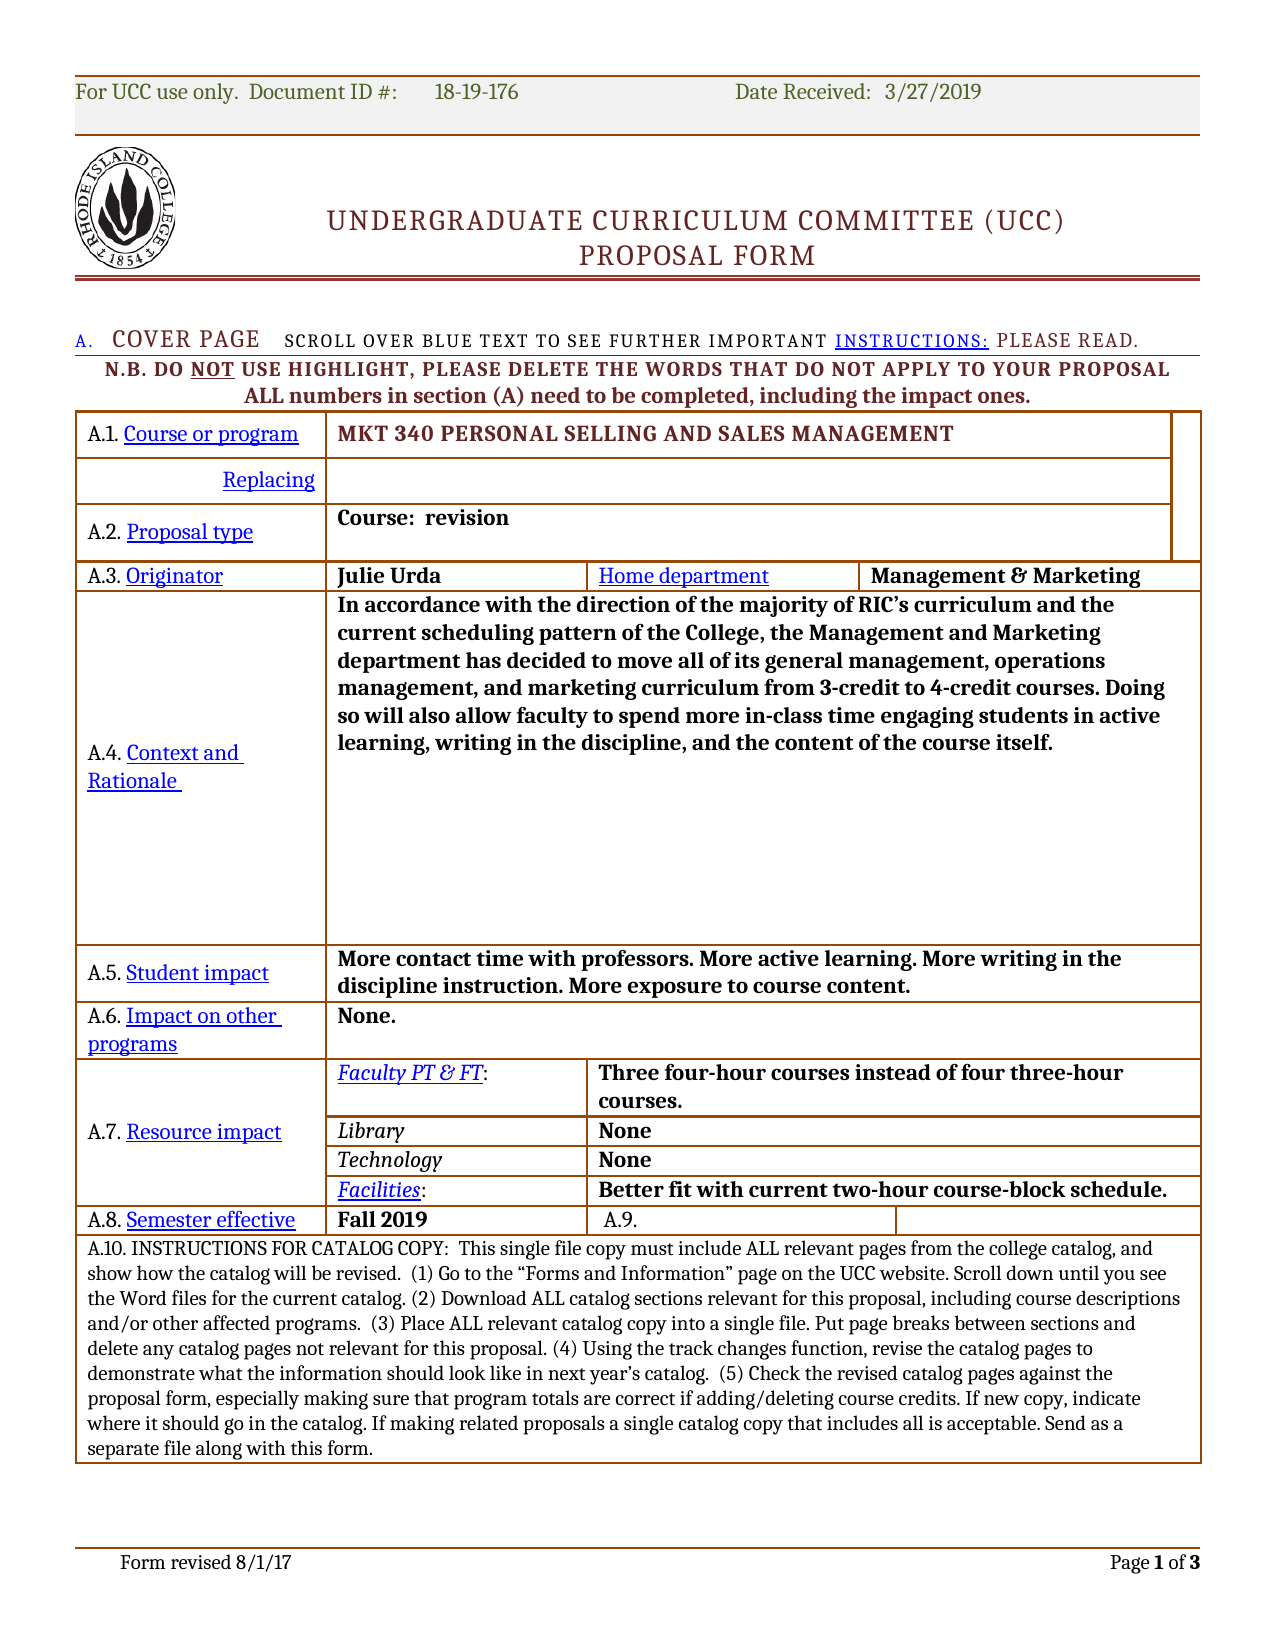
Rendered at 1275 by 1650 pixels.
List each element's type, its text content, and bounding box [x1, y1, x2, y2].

table_cell [897, 1207, 1200, 1234]
table_cell Technology [327, 1147, 586, 1175]
table_cell Replacing [77, 459, 325, 503]
table_header MKT 340 personal selling and sales management [327, 413, 1170, 457]
table_cell A.2. Proposal type [77, 505, 325, 560]
table_cell A.5. Student impact [77, 946, 325, 1001]
table_cell A.3. Originator [77, 563, 325, 590]
table_cell None. [327, 1003, 1200, 1058]
table_cell None [588, 1147, 1200, 1175]
table_cell Better fit with current two-hour course-block schedule. [588, 1177, 1200, 1204]
table_cell Fall 2019 [327, 1207, 586, 1234]
table_cell A.4. Context and Rationale [77, 592, 325, 943]
table_header [1173, 413, 1200, 560]
table_cell [327, 459, 1170, 503]
picture [75, 147, 176, 269]
table_cell In accordance with the direction of the majority of RIC’s curriculum and the current scheduling pattern of the College, the Management and Marketing department has decided to move all of its general management, operations management, and marketing curriculum from 3-credit to 4-credit courses. Doing so will also allow faculty to spend more in-class time engaging students in active learning, writing in the discipline, and the content of the course itself. [327, 592, 1200, 943]
table_cell A.9. [588, 1207, 895, 1234]
table_cell Facilities: [327, 1177, 586, 1204]
table_cell A.8. Semester effective [77, 1207, 325, 1234]
table_cell Three four-hour courses instead of four three-hour courses. [588, 1060, 1200, 1115]
table_cell Management & Marketing [860, 563, 1200, 590]
table_cell A.7. Resource impact [77, 1060, 325, 1204]
table_cell A.6. Impact on other programs [77, 1003, 325, 1058]
text ALL numbers in section (A) need to be completed, including the impact ones. [75, 383, 1200, 409]
subtitle UNDERGRADUATE CURRICULUM COMMITTEE (UCC) PROPOSAL FORM [75, 204, 1200, 275]
table_cell A.10. INSTRUCTIONS FOR CATALOG COPY: This single file copy must include ALL relevant pages from the college catalog, and show how the catalog will be revised. (1) Go to the “Forms and Information” page on the UCC website. Scroll down until you see the Word files for the current catalog. (2) Download ALL catalog sections relevant for this proposal, including course descriptions and/or other affected programs. (3) Place ALL relevant catalog copy into a single file. Put page breaks between sections and delete any catalog pages not relevant for this proposal. (4) Using the track changes function, revise the catalog pages to demonstrate what the information should look like in next year’s catalog. (5) Check the revised catalog pages against the proposal form, especially making sure that program totals are correct if adding/deleting course credits. If new copy, indicate where it should go in the catalog. If making related proposals a single catalog copy that includes all is acceptable. Send as a separate file along with this form. [77, 1236, 1200, 1462]
table_cell More contact time with professors. More active learning. More writing in the discipline instruction. More exposure to course content. [327, 946, 1200, 1001]
table_header A.1. Course or program [77, 413, 325, 457]
subtitle Cover page scroll over blue text to see further important instructions: please read. [75, 324, 1200, 355]
table_cell None [588, 1118, 1200, 1145]
text N.B. DO NOT USE HIGHLIGHT, please DELETE THE WORDS THAT DO NOT APPLY TO YOUR PROPOSAL [75, 358, 1200, 382]
table_cell Julie Urda [327, 563, 586, 590]
table_cell Library [327, 1118, 586, 1145]
table_cell Course: revision [327, 505, 1170, 560]
table_cell Home department [588, 563, 858, 590]
table_cell Faculty PT & FT: [327, 1060, 586, 1115]
